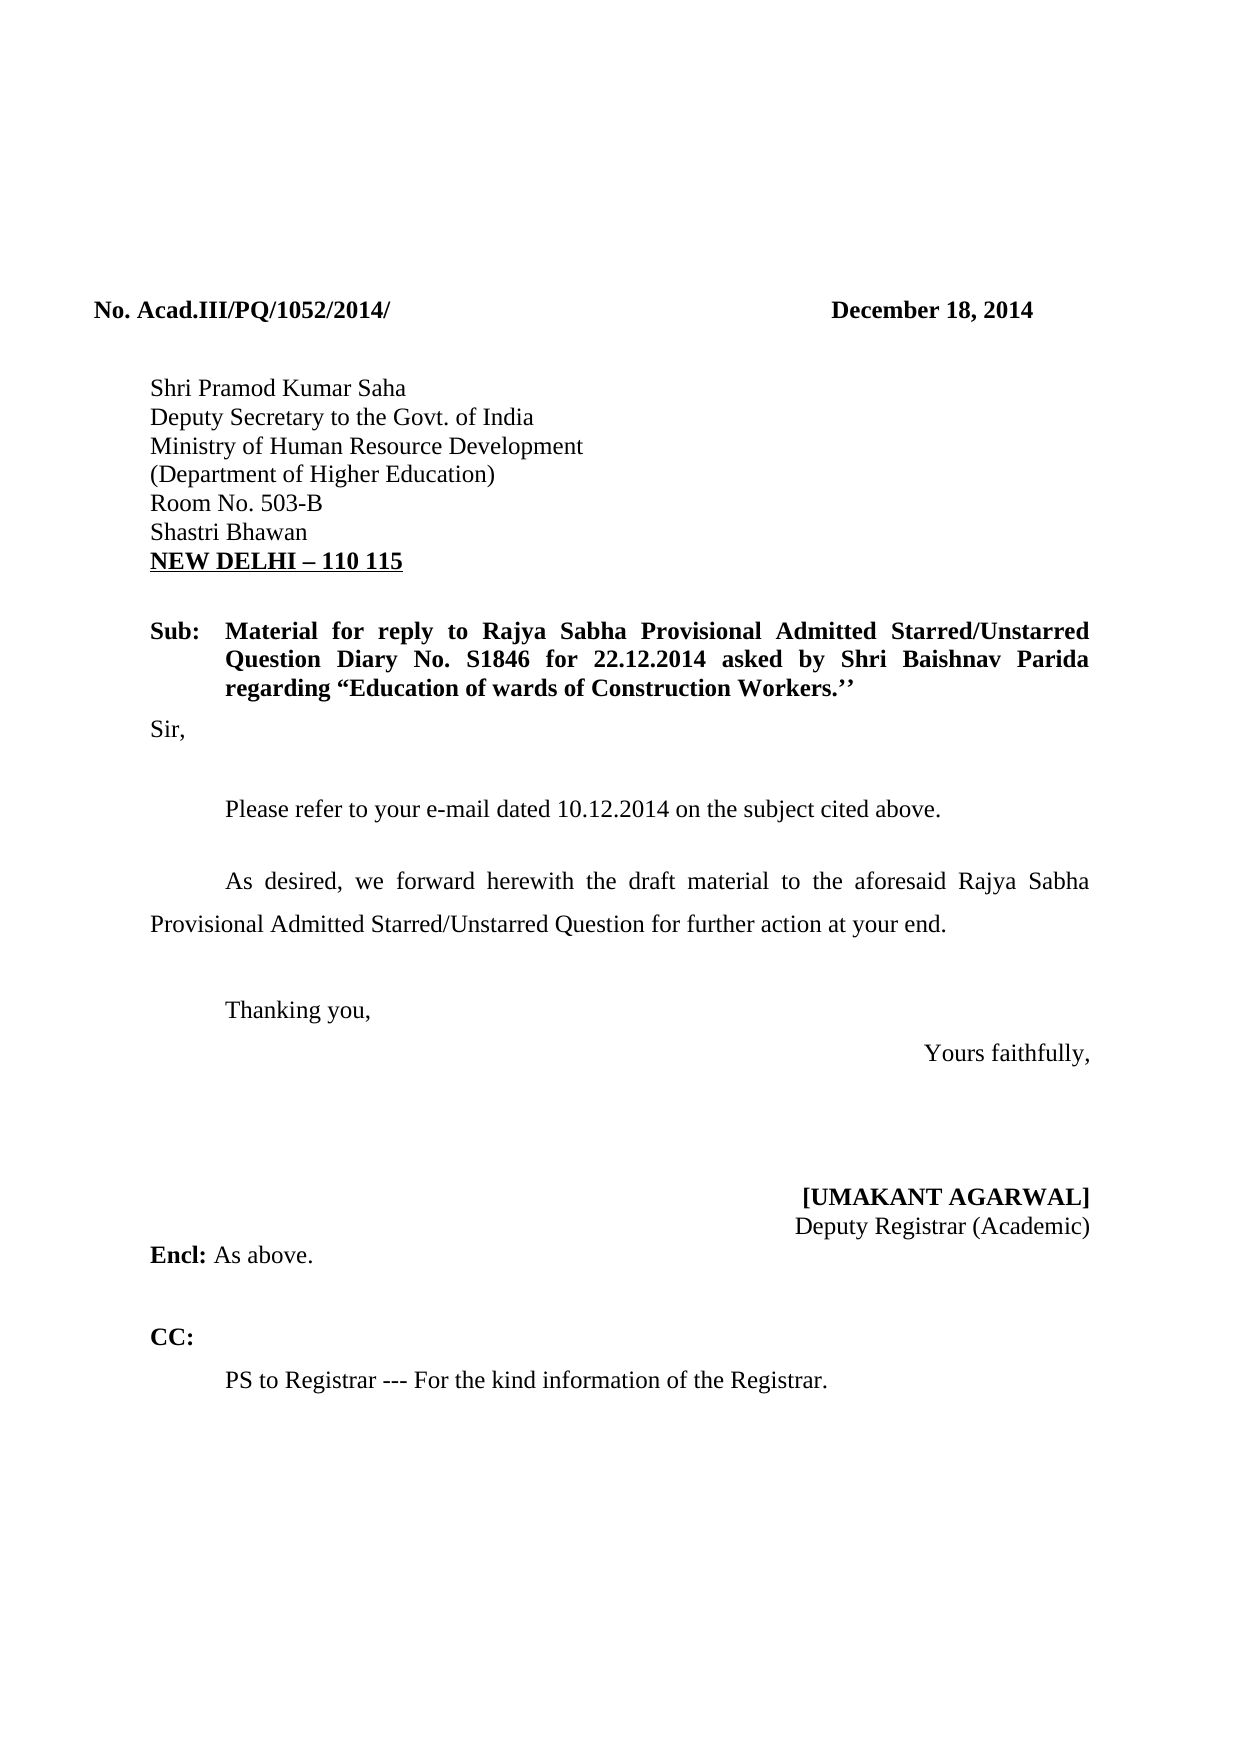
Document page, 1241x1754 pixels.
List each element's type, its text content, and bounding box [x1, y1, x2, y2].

text Deputy Secretary to the Govt. of India [150, 402, 1090, 431]
text Please refer to your e-mail dated 10.12.2014 on the subject cited above. [150, 794, 1090, 823]
text As desired, we forward herewith the draft material to the aforesaid Rajya Sabha Provisional Admitted Starred/Unstarred Question for further action at your end. [150, 866, 1090, 938]
title CC: [150, 1322, 1092, 1351]
text Sir, [150, 714, 1090, 743]
text No. Acad.III/PQ/1052/2014/ December 18, 2014 [94, 295, 1090, 324]
text Shri Pramod Kumar Saha [150, 373, 1090, 402]
text Sub: Material for reply to Rajya Sabha Provisional Admitted Starred/Unstarred Question Diary No. S1846 for 22.12.2014 asked by Shri Baishnav Parida regarding “Education of wards of Construction Workers.’’ [150, 616, 1090, 702]
text Encl: As above. [150, 1240, 1090, 1268]
text Deputy Registrar (Academic) [150, 1211, 1090, 1240]
text Yours faithfully, [150, 1038, 1090, 1067]
text Shastri Bhawan [150, 517, 1090, 546]
text NEW DELHI – 110 115 [150, 546, 1090, 574]
text (Department of Higher Education) [150, 459, 1090, 488]
title PS to Registrar --- For the kind information of the Registrar. [150, 1366, 1092, 1394]
text Room No. 503-B [150, 488, 1090, 517]
text Ministry of Human Resource Development [150, 431, 1090, 459]
text [UMAKANT AGARWAL] [150, 1182, 1090, 1211]
text Thanking you, [150, 995, 1090, 1024]
